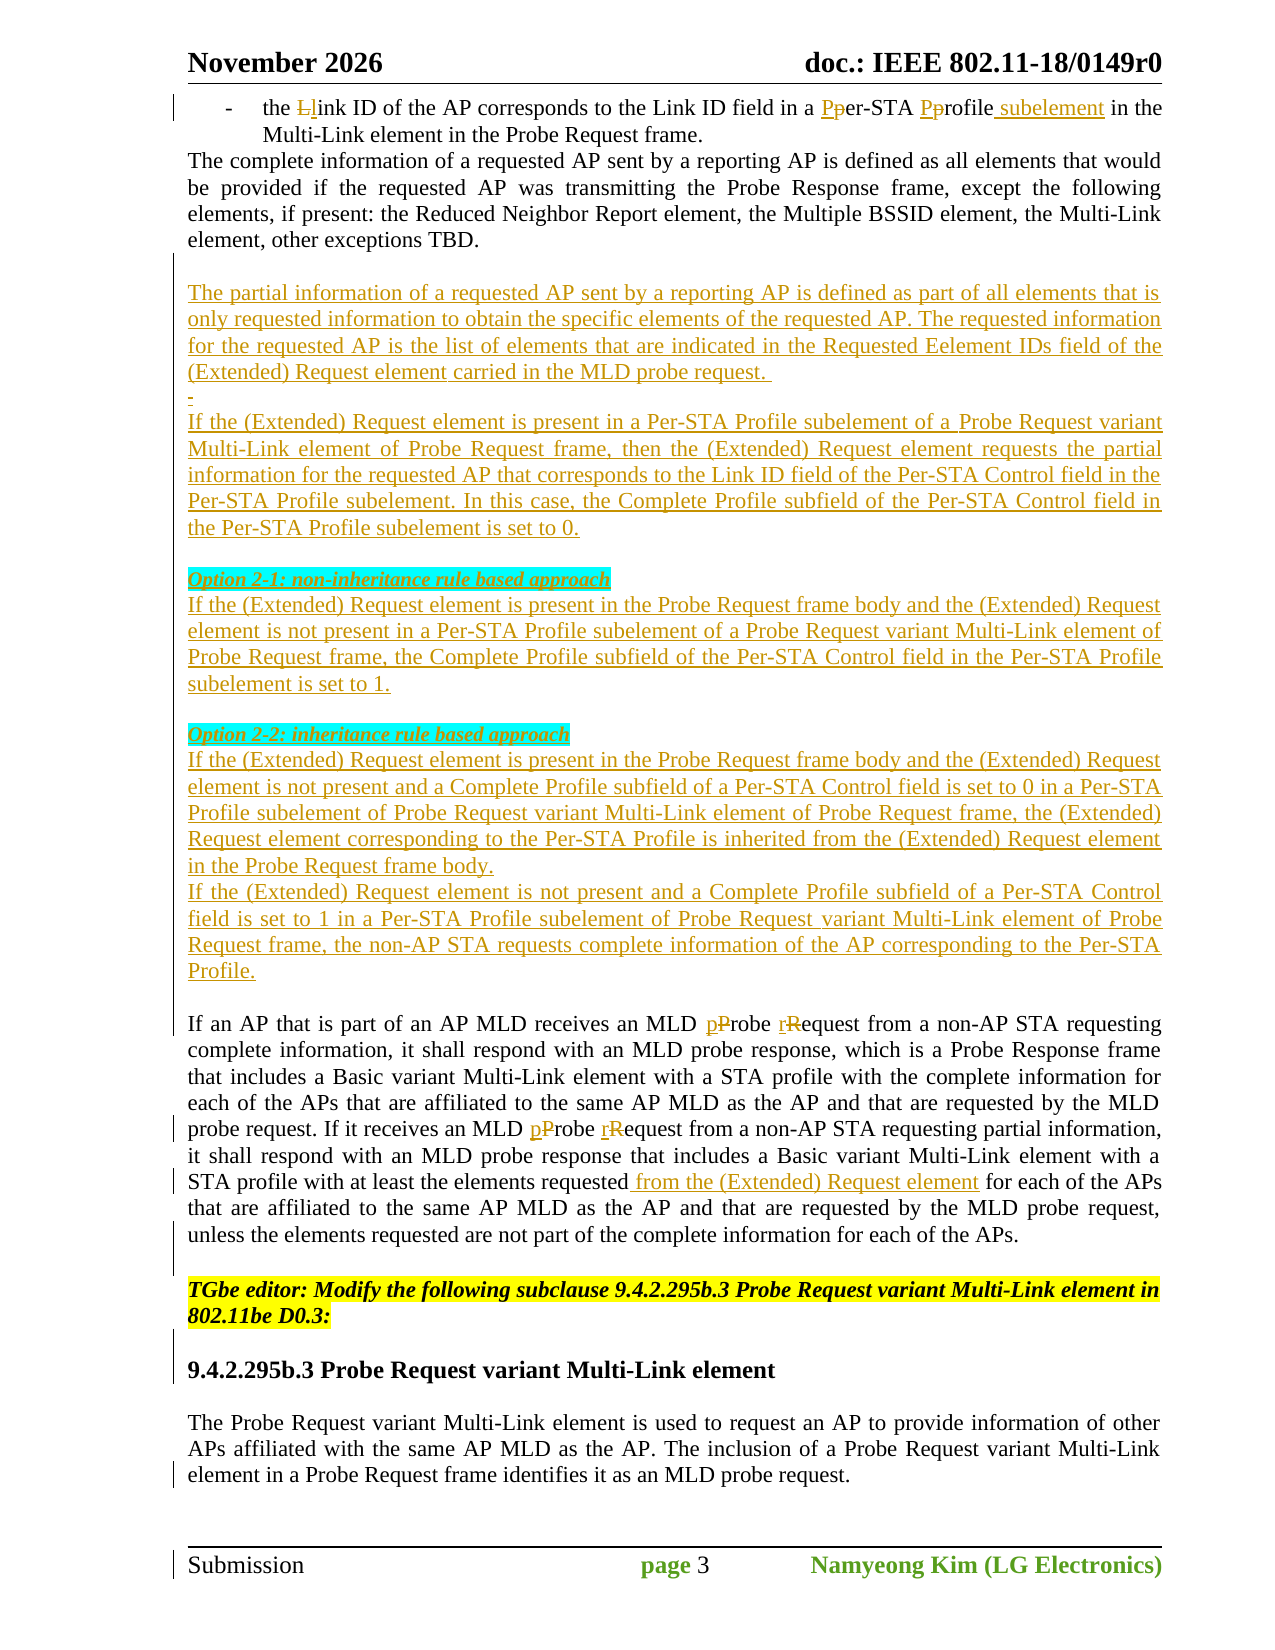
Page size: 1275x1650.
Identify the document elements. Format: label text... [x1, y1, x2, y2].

list the ink ID of the AP corresponds to the Link ID field in a er-STA rofile in the Multi-Link element in the Probe Request frame. [225, 94, 1162, 147]
text The complete information of a requested AP sent by a reporting AP is defined as all elements that would be provided if the requested AP was transmitting the Probe Response frame, except the following elements, if present: the Reduced Neighbor Report element, the Multiple BSSID element, the Multi-Link element, other exceptions TBD. [187, 147, 1162, 253]
text 9.4.2.295b.3 Probe Request variant Multi-Link element [187, 1355, 1162, 1384]
text If an AP that is part of an AP MLD receives an MLD robe equest from a non-AP STA requesting complete information, it shall respond with an MLD probe response, which is a Probe Response frame that includes a Basic variant Multi-Link element with a STA profile with the complete information for each of the APs that are affiliated to the same AP MLD as the AP and that are requested by the MLD probe request. If it receives an MLD robe equest from a non-AP STA requesting partial information, it shall respond with an MLD probe response that includes a Basic variant Multi-Link element with a STA profile with at least the elements requested for each of the APs that are affiliated to the same AP MLD as the AP and that are requested by the MLD probe request, unless the elements requested are not part of the complete information for each of the APs. [187, 1010, 1162, 1247]
text The Probe Request variant Multi-Link element is used to request an AP to provide information of other APs affiliated with the same AP MLD as the AP. The inclusion of a Probe Request variant Multi-Link element in a Probe Request frame identifies it as an MLD probe request. [187, 1409, 1162, 1488]
text TGbe editor: Modify the following subclause 9.4.2.295b.3 Probe Request variant Multi-Link element in 802.11be D0.3: [331, 1276, 1162, 1329]
